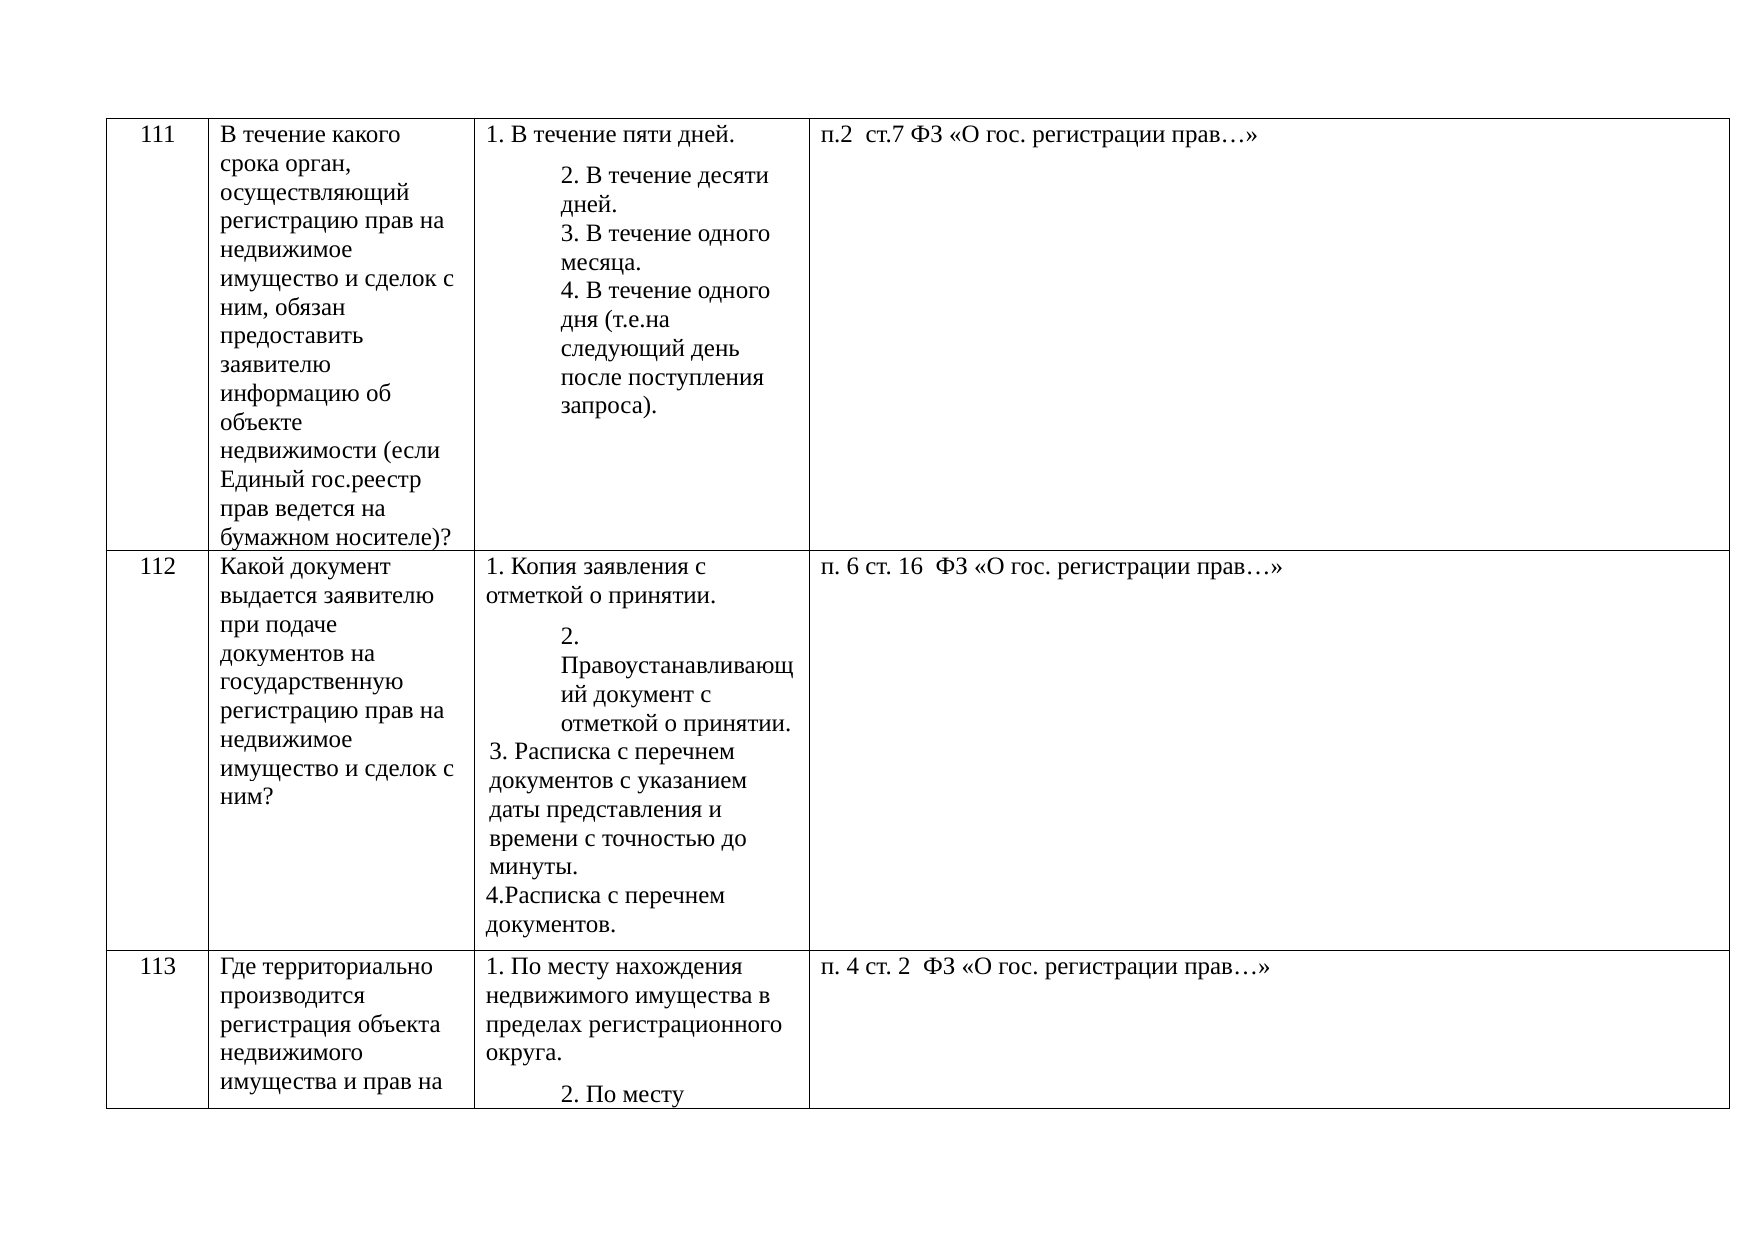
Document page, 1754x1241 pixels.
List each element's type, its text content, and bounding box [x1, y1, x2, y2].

table_cell п. 6 ст. 16 ФЗ «О гос. регистрации прав…» [810, 551, 1729, 950]
table_cell Какой документ выдается заявителю при подаче документов на государственную регистрацию прав на недвижимое имущество и сделок с ним? [209, 551, 474, 950]
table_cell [810, 951, 1729, 1107]
table_cell 111 [107, 119, 208, 550]
table_cell 113 [107, 951, 208, 1107]
table_cell 1. В течение пяти дней. 2. В течение десяти дней. 3. В течение одного месяца. 4. В течение одного дня (т.е.на следующий день после поступления запроса). [475, 119, 809, 550]
table_cell 1. Копия заявления с отметкой о принятии. 2. Правоустанавливающий документ с отметкой о принятии. 3. Расписка с перечнем документов с указанием даты представления и времени с точностью до минуты. 4.Расписка с перечнем документов. [475, 551, 809, 950]
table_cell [475, 951, 809, 1107]
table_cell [209, 951, 474, 1107]
table_cell 112 [107, 551, 208, 950]
table_cell п.2 ст.7 ФЗ «О гос. регистрации прав…» [810, 119, 1729, 550]
table_cell В течение какого срока орган, осуществляющий регистрацию прав на недвижимое имущество и сделок с ним, обязан предоставить заявителю информацию об объекте недвижимости (если Единый гос.реестр прав ведется на бумажном носителе)? [302, 119, 474, 550]
